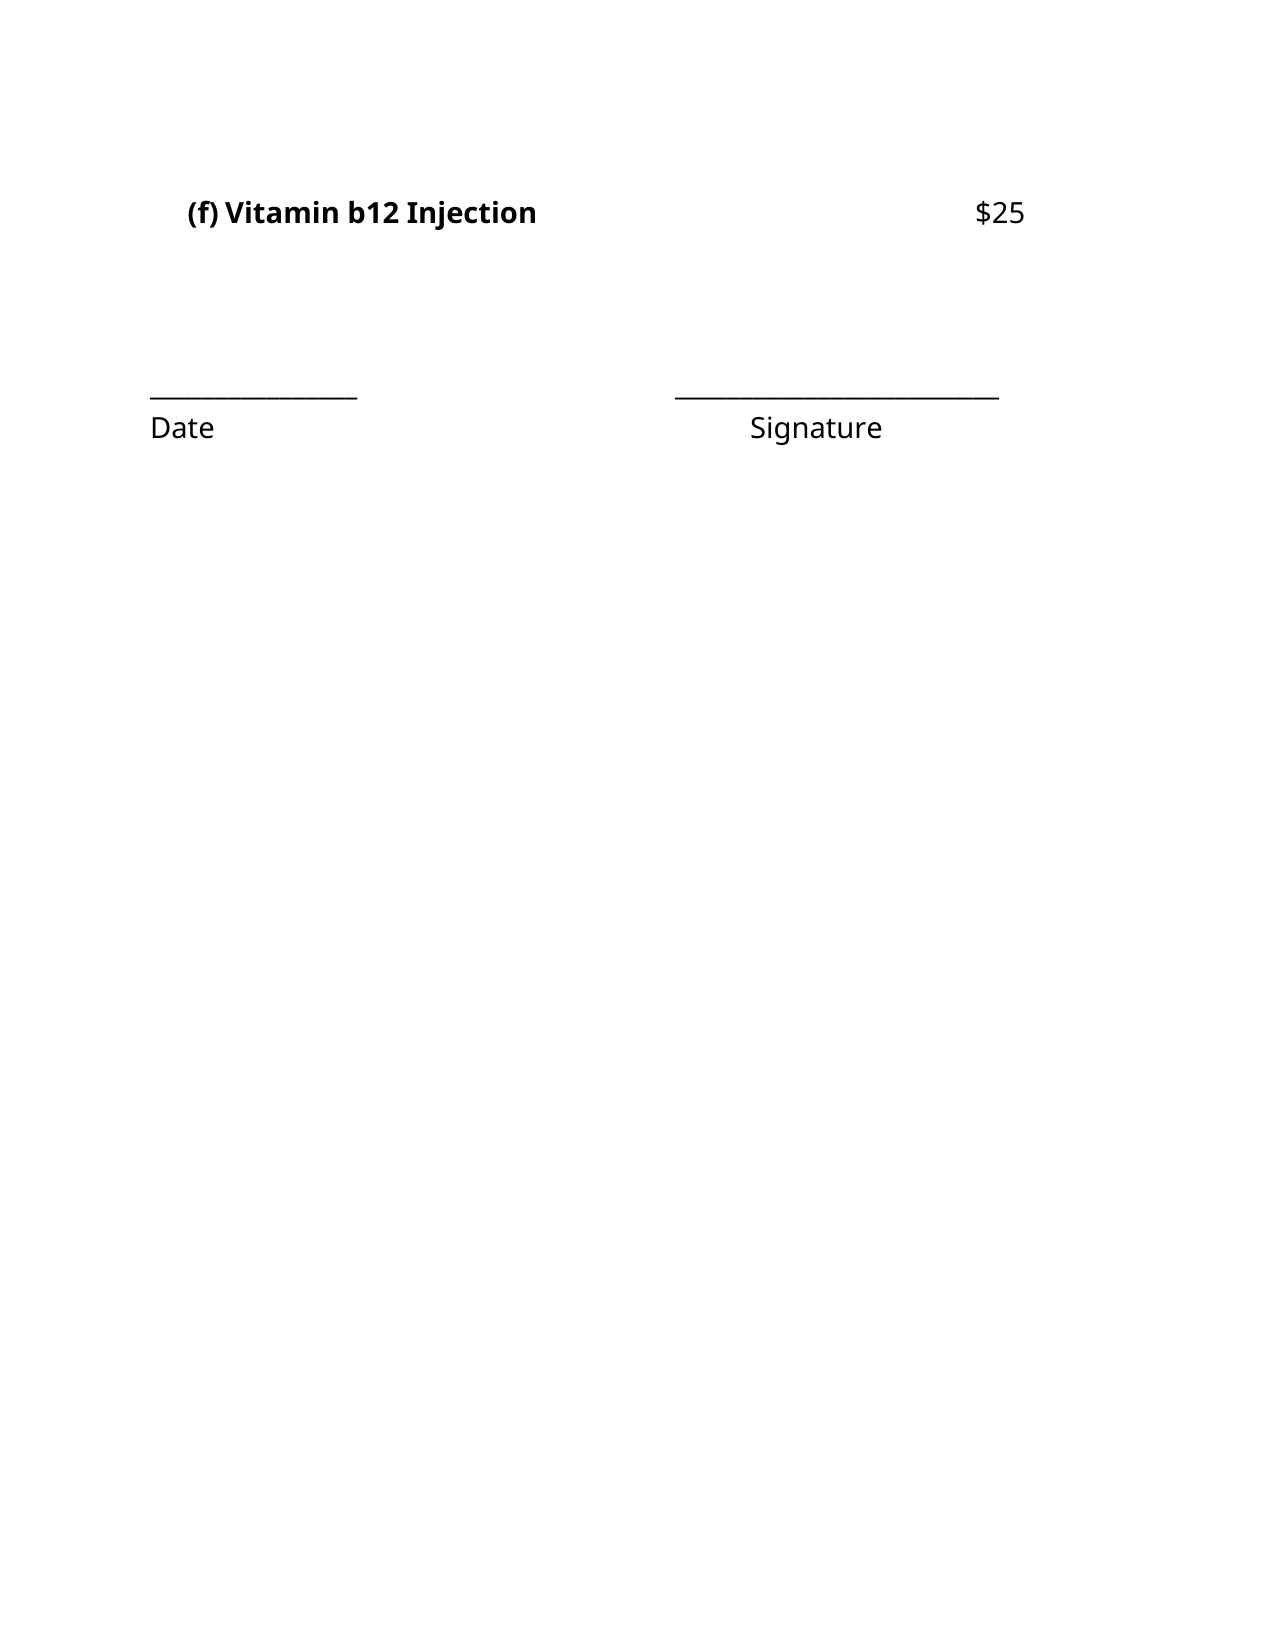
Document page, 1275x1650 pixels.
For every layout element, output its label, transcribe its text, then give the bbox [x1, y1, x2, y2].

text ________________ _________________________ [150, 364, 1125, 404]
text Date Signature [150, 407, 1125, 447]
list Vitamin b12 Injection $25 [187, 193, 1125, 232]
